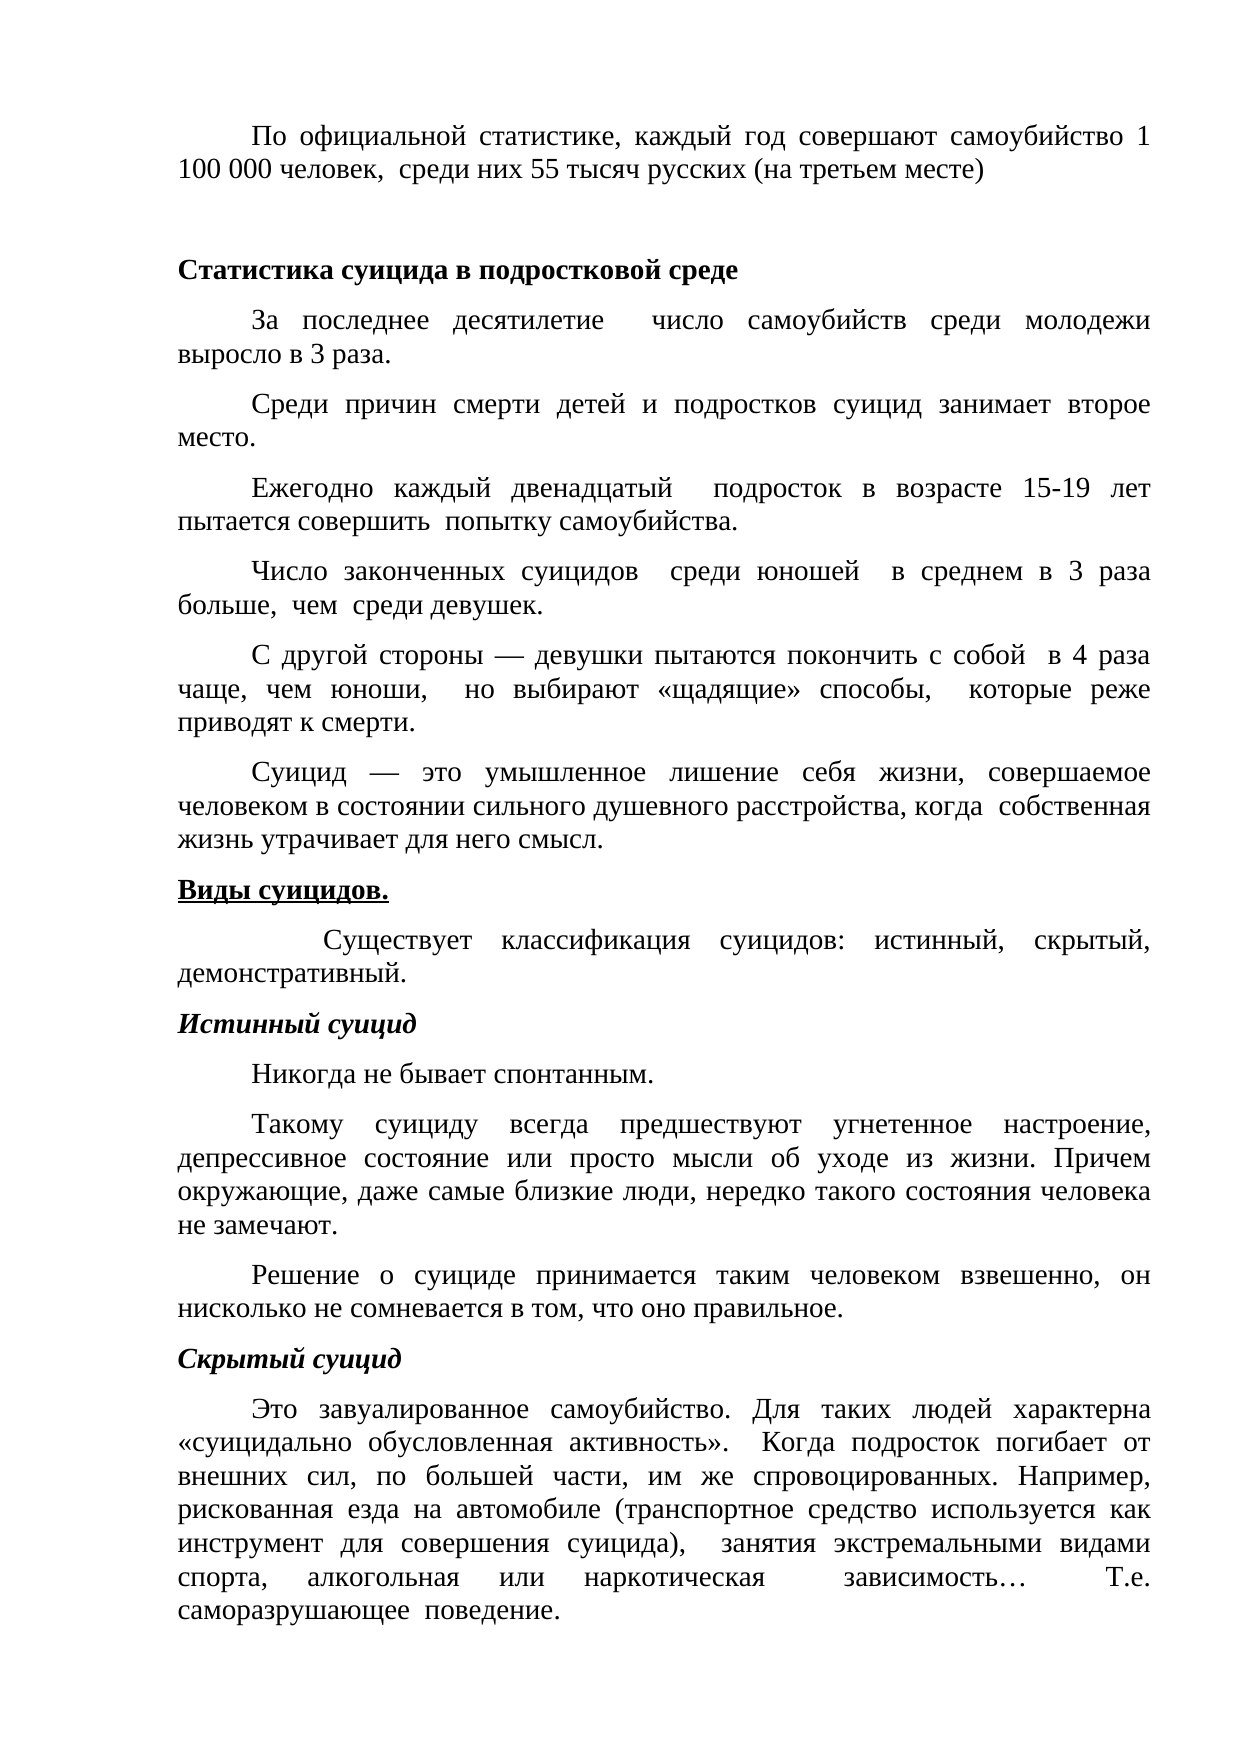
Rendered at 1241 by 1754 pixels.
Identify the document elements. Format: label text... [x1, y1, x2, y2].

text Решение о суициде принимается таким человеком взвешенно, он нисколько не сомневается в том, что оно правильное. [177, 1257, 1152, 1324]
text Такому суициду всегда предшествуют угнетенное настроение, депрессивное состояние или просто мысли об уходе из жизни. Причем окружающие, даже самые близкие люди, нередко такого состояния человека не замечают. [177, 1106, 1152, 1240]
text По официальной статистике, каждый год совершают самоубийство 1 100 000 человек, среди них 55 тысяч русских (на третьем месте) [177, 118, 1152, 185]
text Истинный суицид [177, 1006, 1152, 1039]
text Существует классификация суицидов: истинный, скрытый, демонстративный. [177, 922, 1152, 989]
text Статистика суицида в подростковой среде [177, 252, 1152, 286]
text Это завуалированное самоубийство. Для таких людей характерна «суицидально обусловленная активность». Когда подросток погибает от внешних сил, по большей части, им же спровоцированных. Например, рискованная езда на автомобиле (транспортное средство используется как инструмент для совершения суицида), занятия экстремальными видами спорта, алкогольная или наркотическая зависимость… Т.е. саморазрушающее поведение. [177, 1391, 1152, 1626]
text Никогда не бывает спонтанным. [177, 1056, 1152, 1089]
text Скрытый суицид [177, 1341, 1152, 1374]
text Суицид — это умышленное лишение себя жизни, совершаемое человеком в состоянии сильного душевного расстройства, когда собственная жизнь утрачивает для него смысл. [177, 754, 1152, 855]
text Число законченных суицидов среди юношей в среднем в 3 раза больше, чем среди девушек. [177, 553, 1152, 621]
text Виды суицидов. [177, 872, 1152, 905]
text Среди причин смерти детей и подростков суицид занимает второе место. [177, 386, 1152, 453]
text Ежегодно каждый двенадцатый подросток в возрасте 15-19 лет пытается совершить попытку самоубийства. [177, 470, 1152, 537]
text За последнее десятилетие число самоубийств среди молодежи выросло в 3 раза. [177, 302, 1152, 369]
text С другой стороны — девушки пытаются покончить с собой в 4 раза чаще, чем юноши, но выбирают «щадящие» способы, которые реже приводят к смерти. [177, 637, 1152, 738]
